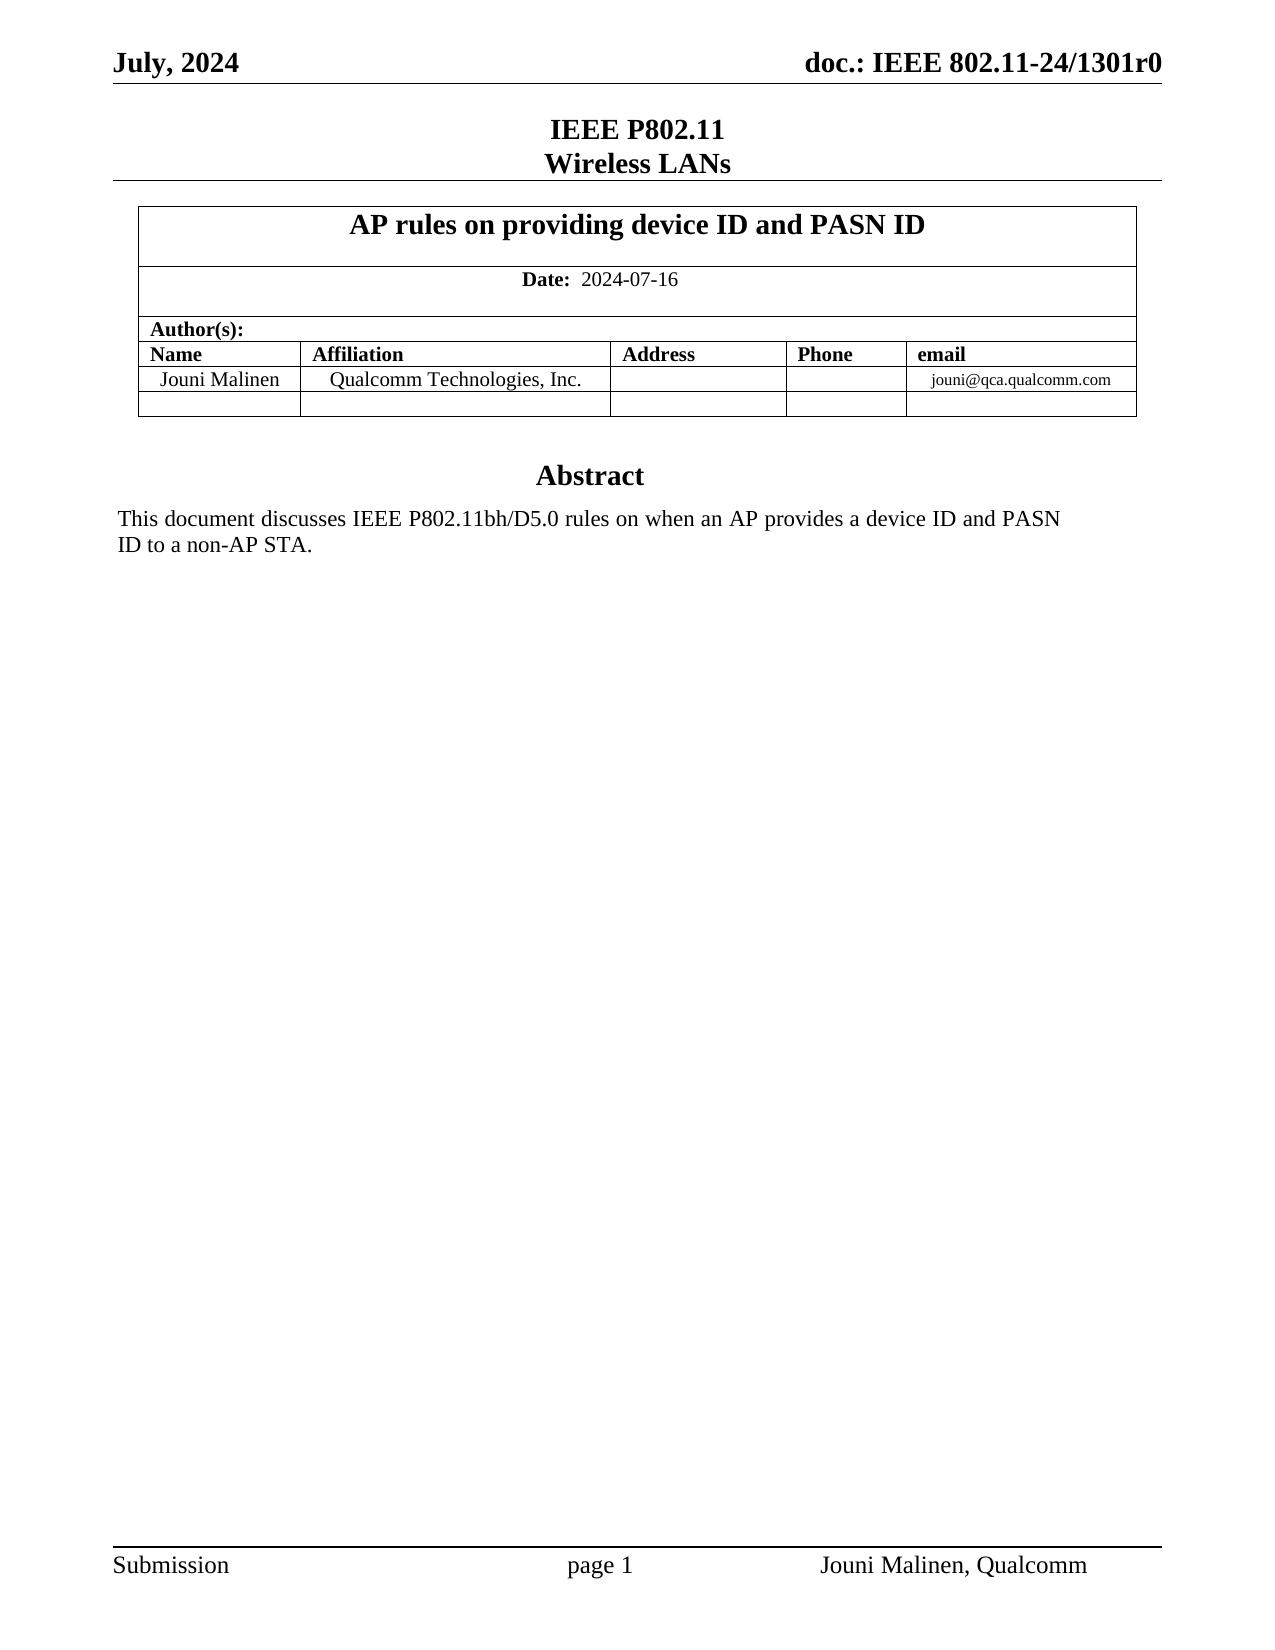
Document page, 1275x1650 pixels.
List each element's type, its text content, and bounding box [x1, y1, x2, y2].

table_cell Address [611, 342, 786, 366]
table_cell [787, 367, 906, 391]
table_cell [611, 392, 786, 416]
table_cell [787, 392, 906, 416]
table_cell jouni@qca.qualcomm.com [907, 367, 1136, 391]
table_cell Phone [787, 342, 906, 366]
table_cell Author(s): [139, 317, 1136, 341]
text IEEE P802.11 Wireless LANs [112, 112, 1162, 181]
table_cell Qualcomm Technologies, Inc. [301, 367, 610, 391]
table_header AP rules on providing device ID and PASN ID [139, 207, 1136, 266]
table_cell [611, 367, 786, 391]
table_cell Jouni Malinen [139, 367, 300, 391]
table_cell Date: 2024-07-16 [139, 267, 1136, 316]
table_cell email [907, 342, 1136, 366]
table_cell Name [139, 342, 300, 366]
table_cell [301, 392, 610, 416]
table_cell [139, 392, 300, 416]
table_cell Affiliation [301, 342, 610, 366]
table_cell [907, 392, 1136, 416]
